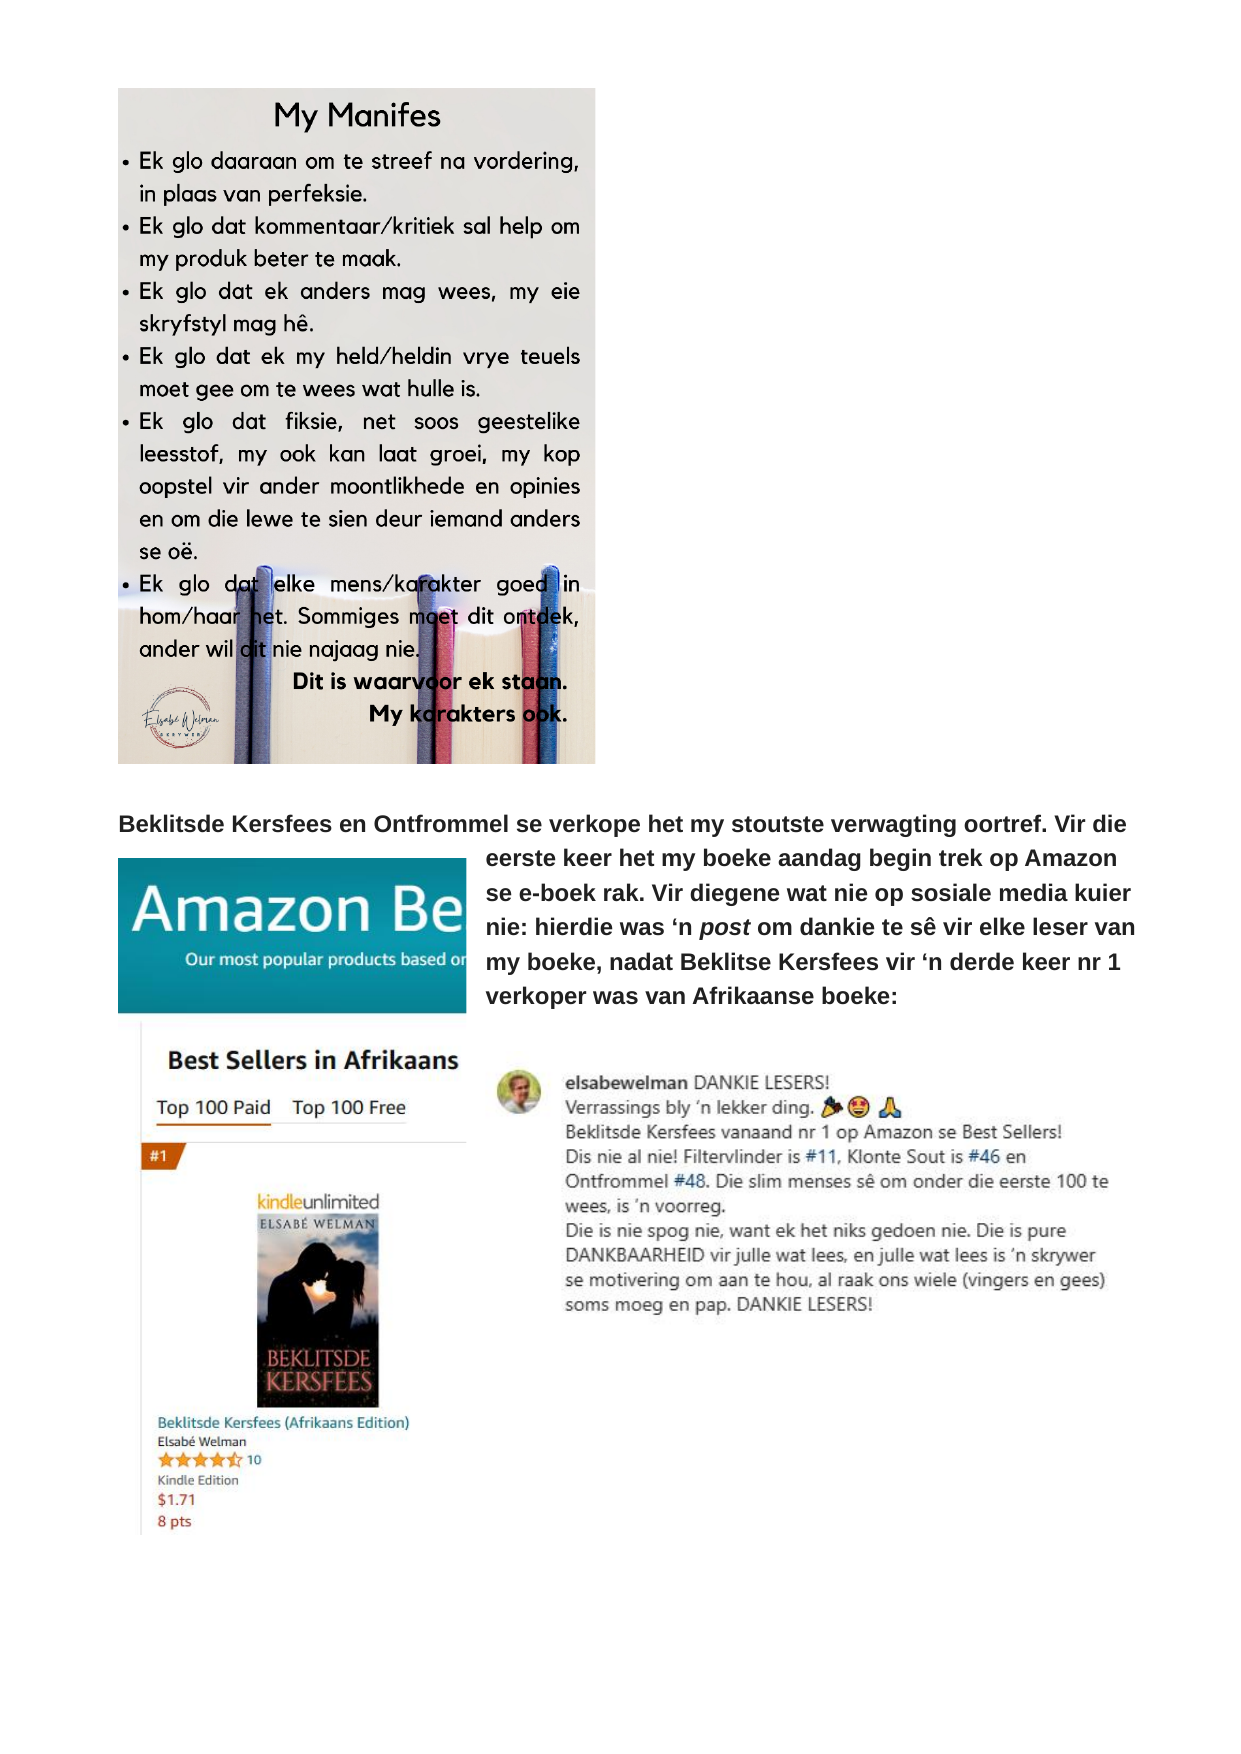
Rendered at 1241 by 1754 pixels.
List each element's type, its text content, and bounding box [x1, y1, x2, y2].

picture [485, 1051, 1136, 1326]
subtitle Beklitsde Kersfees en Ontfrommel se verkope het my stoutste verwagting oortref. Vir die eerste keer het my boeke aandag begin trek op Amazon se e-boek rak. Vir diegene wat nie op sosiale media kuier nie: hierdie was ‘n post om dankie te sê vir elke leser van my boeke, nadat Beklitse Kersfees vir ‘n derde keer nr 1 verkoper was van Afrikaanse boeke: [118, 810, 1137, 1010]
picture [118, 88, 596, 764]
picture [118, 858, 467, 1535]
